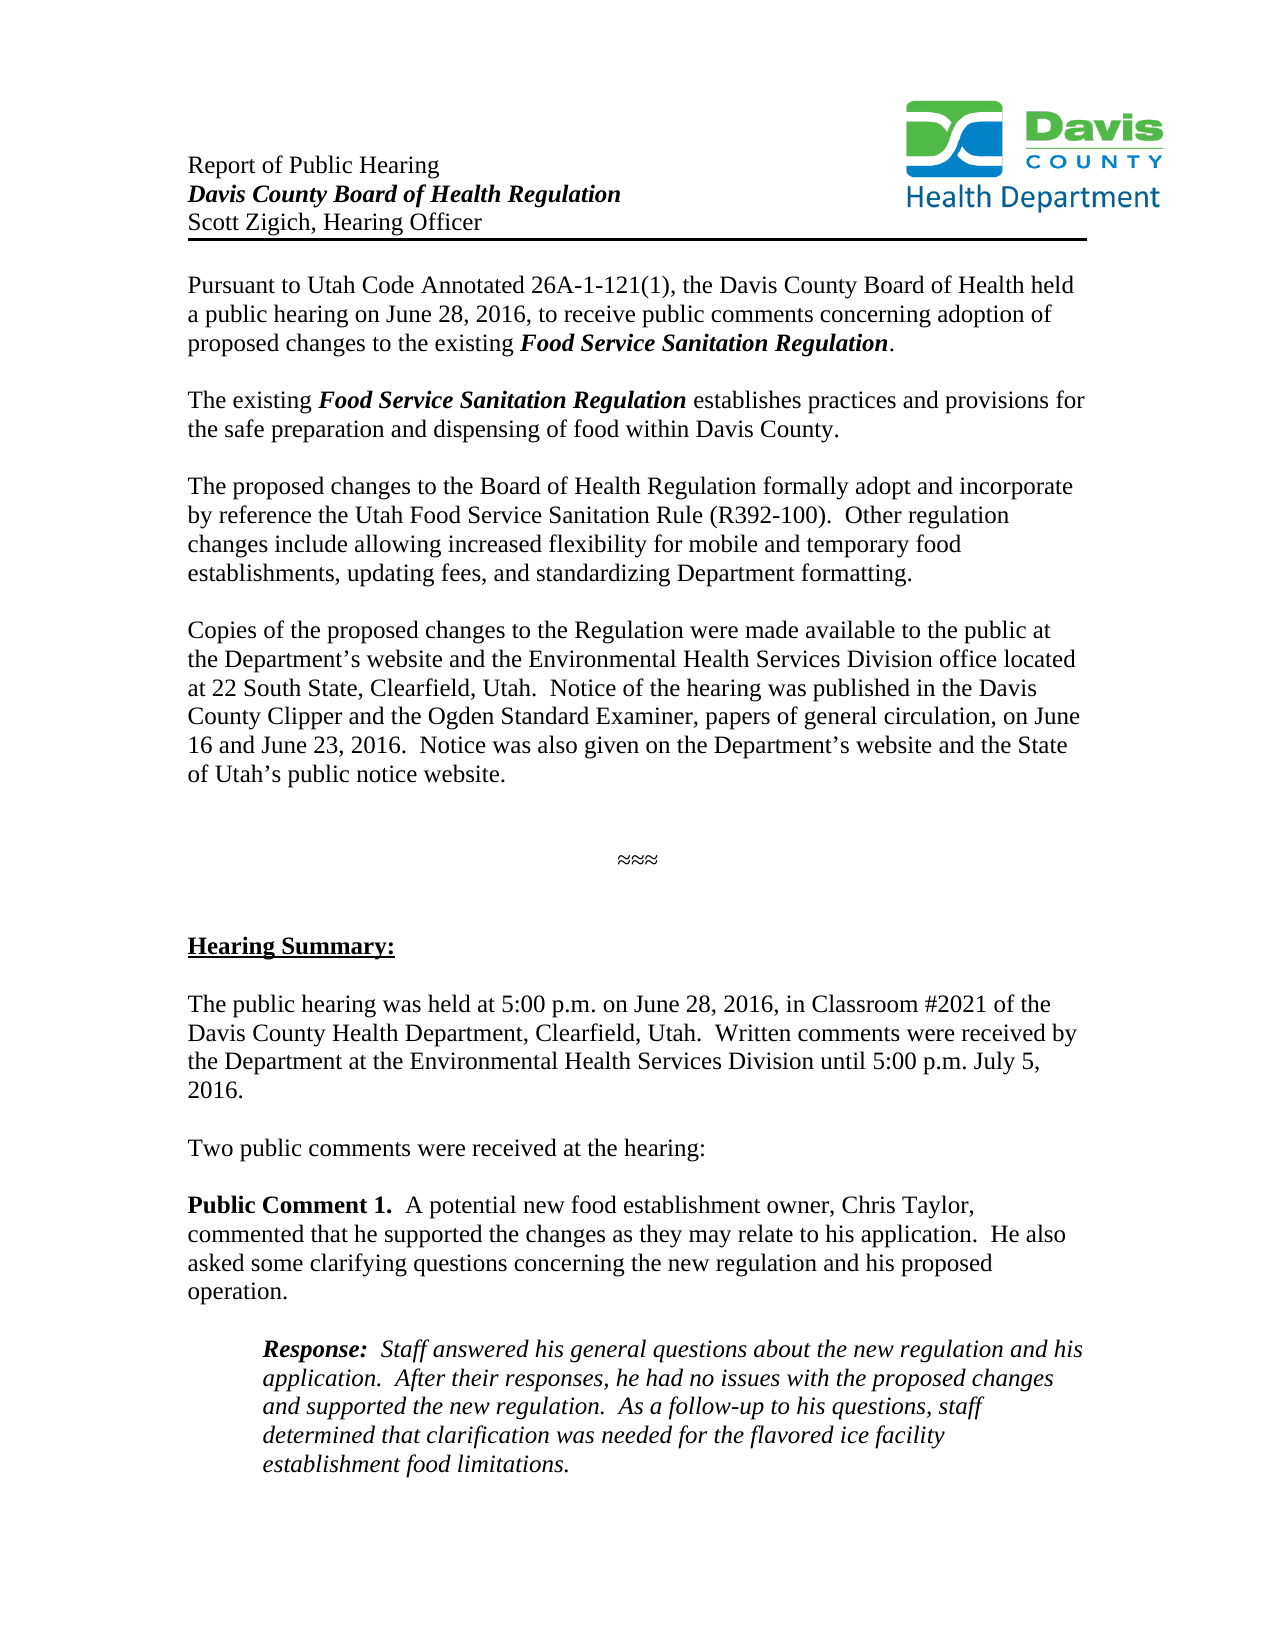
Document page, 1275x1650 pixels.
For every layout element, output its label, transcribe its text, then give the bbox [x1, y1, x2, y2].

text Public Comment 1. A potential new food establishment owner, Chris Taylor, commented that he supported the changes as they may relate to his application. He also asked some clarifying questions concerning the new regulation and his proposed operation. [187, 1190, 1087, 1305]
text Scott Zigich, Hearing Officer [187, 207, 1087, 241]
text Davis County Board of Health Regulation [187, 179, 900, 207]
text Hearing Summary: [187, 931, 1087, 960]
text The proposed changes to the Board of Health Regulation formally adopt and incorporate by reference the Utah Food Service Sanitation Rule (R392-100). Other regulation changes include allowing increased flexibility for mobile and temporary food establishments, updating fees, and standardizing Department formatting. [187, 471, 1087, 586]
text Two public comments were received at the hearing: [187, 1133, 1087, 1161]
picture [900, 96, 1168, 216]
text The existing Food Service Sanitation Regulation establishes practices and provisions for the safe preparation and dispensing of food within Davis County. [187, 385, 1087, 443]
text ≈≈≈ [187, 845, 1087, 874]
text Report of Public Hearing [187, 150, 900, 179]
text Response: Staff answered his general questions about the new regulation and his application. After their responses, he had no issues with the proposed changes and supported the new regulation. As a follow-up to his questions, staff determined that clarification was needed for the flavored ice facility establishment food limitations. [262, 1334, 1087, 1478]
text Pursuant to Utah Code Annotated 26A-1-121(1), the Davis County Board of Health held a public hearing on June 28, 2016, to receive public comments concerning adoption of proposed changes to the existing Food Service Sanitation Regulation. [187, 270, 1087, 356]
text Copies of the proposed changes to the Regulation were made available to the public at the Department’s website and the Environmental Health Services Division office located at 22 South State, Clearfield, Utah. Notice of the hearing was published in the Davis County Clipper and the Ogden Standard Examiner, papers of general circulation, on June 16 and June 23, 2016. Notice was also given on the Department’s website and the State of Utah’s public notice website. [187, 615, 1087, 788]
text The public hearing was held at 5:00 p.m. on June 28, 2016, in Classroom #2021 of the Davis County Health Department, Clearfield, Utah. Written comments were received by the Department at the Environmental Health Services Division until 5:00 p.m. July 5, 2016. [187, 989, 1087, 1104]
